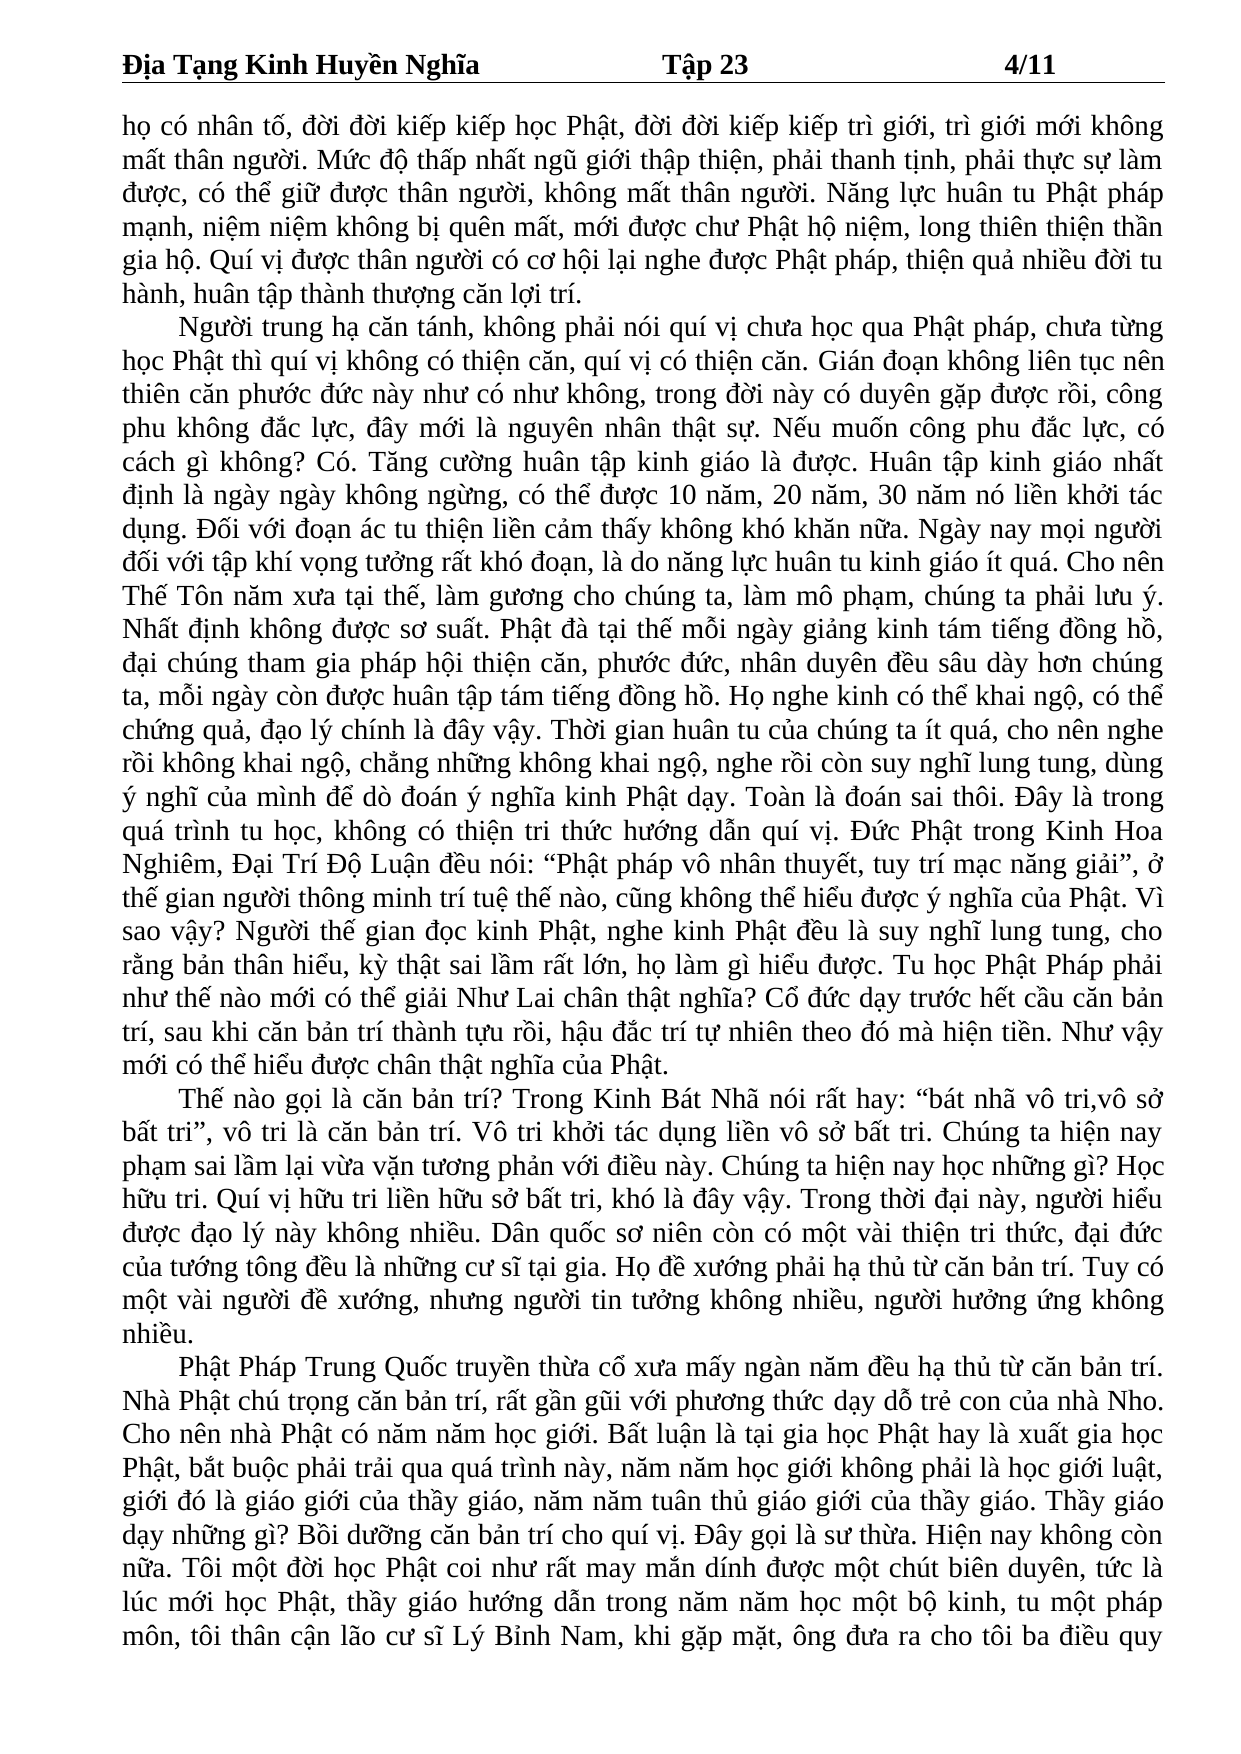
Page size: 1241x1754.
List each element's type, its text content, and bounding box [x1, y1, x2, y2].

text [122, 1349, 1165, 1651]
text Người trung hạ căn tánh, không phải nói quí vị chưa học qua Phật pháp, chưa từng học Phật thì quí vị không có thiện căn, quí vị có thiện căn. Gián đoạn không liên tục nên thiên căn phước đức này như có như không, trong đời này có duyên gặp được rồi, công phu không đắc lực, đây mới là nguyên nhân thật sự. Nếu muốn công phu đắc lực, có cách gì không? Có. Tăng cường huân tập kinh giáo là được. Huân tập kinh giáo nhất định là ngày ngày không ngừng, có thể được 10 năm, 20 năm, 30 năm nó liền khởi tác dụng. Đối với đoạn ác tu thiện liền cảm thấy không khó khăn nữa. Ngày nay mọi người đối với tập khí vọng tưởng rất khó đoạn, là do năng lực huân tu kinh giáo ít quá. Cho nên Thế Tôn năm xưa tại thế, làm gương cho chúng ta, làm mô phạm, chúng ta phải lưu ý. Nhất định không được sơ suất. Phật đà tại thế mỗi ngày giảng kinh tám tiếng đồng hồ, đại chúng tham gia pháp hội thiện căn, phước đức, nhân duyên đều sâu dày hơn chúng ta, mỗi ngày còn được huân tập tám tiếng đồng hồ. Họ nghe kinh có thể khai ngộ, có thể chứng quả, đạo lý chính là đây vậy. Thời gian huân tu của chúng ta ít quá, cho nên nghe rồi không khai ngộ, chẳng những không khai ngộ, nghe rồi còn suy nghĩ lung tung, dùng ý nghĩ của mình để dò đoán ý nghĩa kinh Phật dạy. Toàn là đoán sai thôi. Đây là trong quá trình tu học, không có thiện tri thức hướng dẫn quí vị. Đức Phật trong Kinh Hoa Nghiêm, Đại Trí Độ Luận đều nói: “Phật pháp vô nhân thuyết, tuy trí mạc năng giải”, ở thế gian người thông minh trí tuệ thế nào, cũng không thể hiểu được ý nghĩa của Phật. Vì sao vậy? Người thế gian đọc kinh Phật, nghe kinh Phật đều là suy nghĩ lung tung, cho rằng bản thân hiểu, kỳ thật sai lầm rất lớn, họ làm gì hiểu được. Tu học Phật Pháp phải như thế nào mới có thể giải Như Lai chân thật nghĩa? Cổ đức dạy trước hết cầu căn bản trí, sau khi căn bản trí thành tựu rồi, hậu đắc trí tự nhiên theo đó mà hiện tiền. Như vậy mới có thể hiểu được chân thật nghĩa của Phật. [122, 309, 1165, 1081]
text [122, 108, 1165, 309]
text Thế nào gọi là căn bản trí? Trong Kinh Bát Nhã nói rất hay: “bát nhã vô tri,vô sở bất tri”, vô tri là căn bản trí. Vô tri khởi tác dụng liền vô sở bất tri. Chúng ta hiện nay phạm sai lầm lại vừa vặn tương phản với điều này. Chúng ta hiện nay học những gì? Học hữu tri. Quí vị hữu tri liền hữu sở bất tri, khó là đây vậy. Trong thời đại này, người hiểu được đạo lý này không nhiều. Dân quốc sơ niên còn có một vài thiện tri thức, đại đức của tướng tông đều là những cư sĩ tại gia. Họ đề xướng phải hạ thủ từ căn bản trí. Tuy có một vài người đề xướng, nhưng người tin tưởng không nhiều, người hưởng ứng không nhiều. [122, 1081, 1165, 1349]
